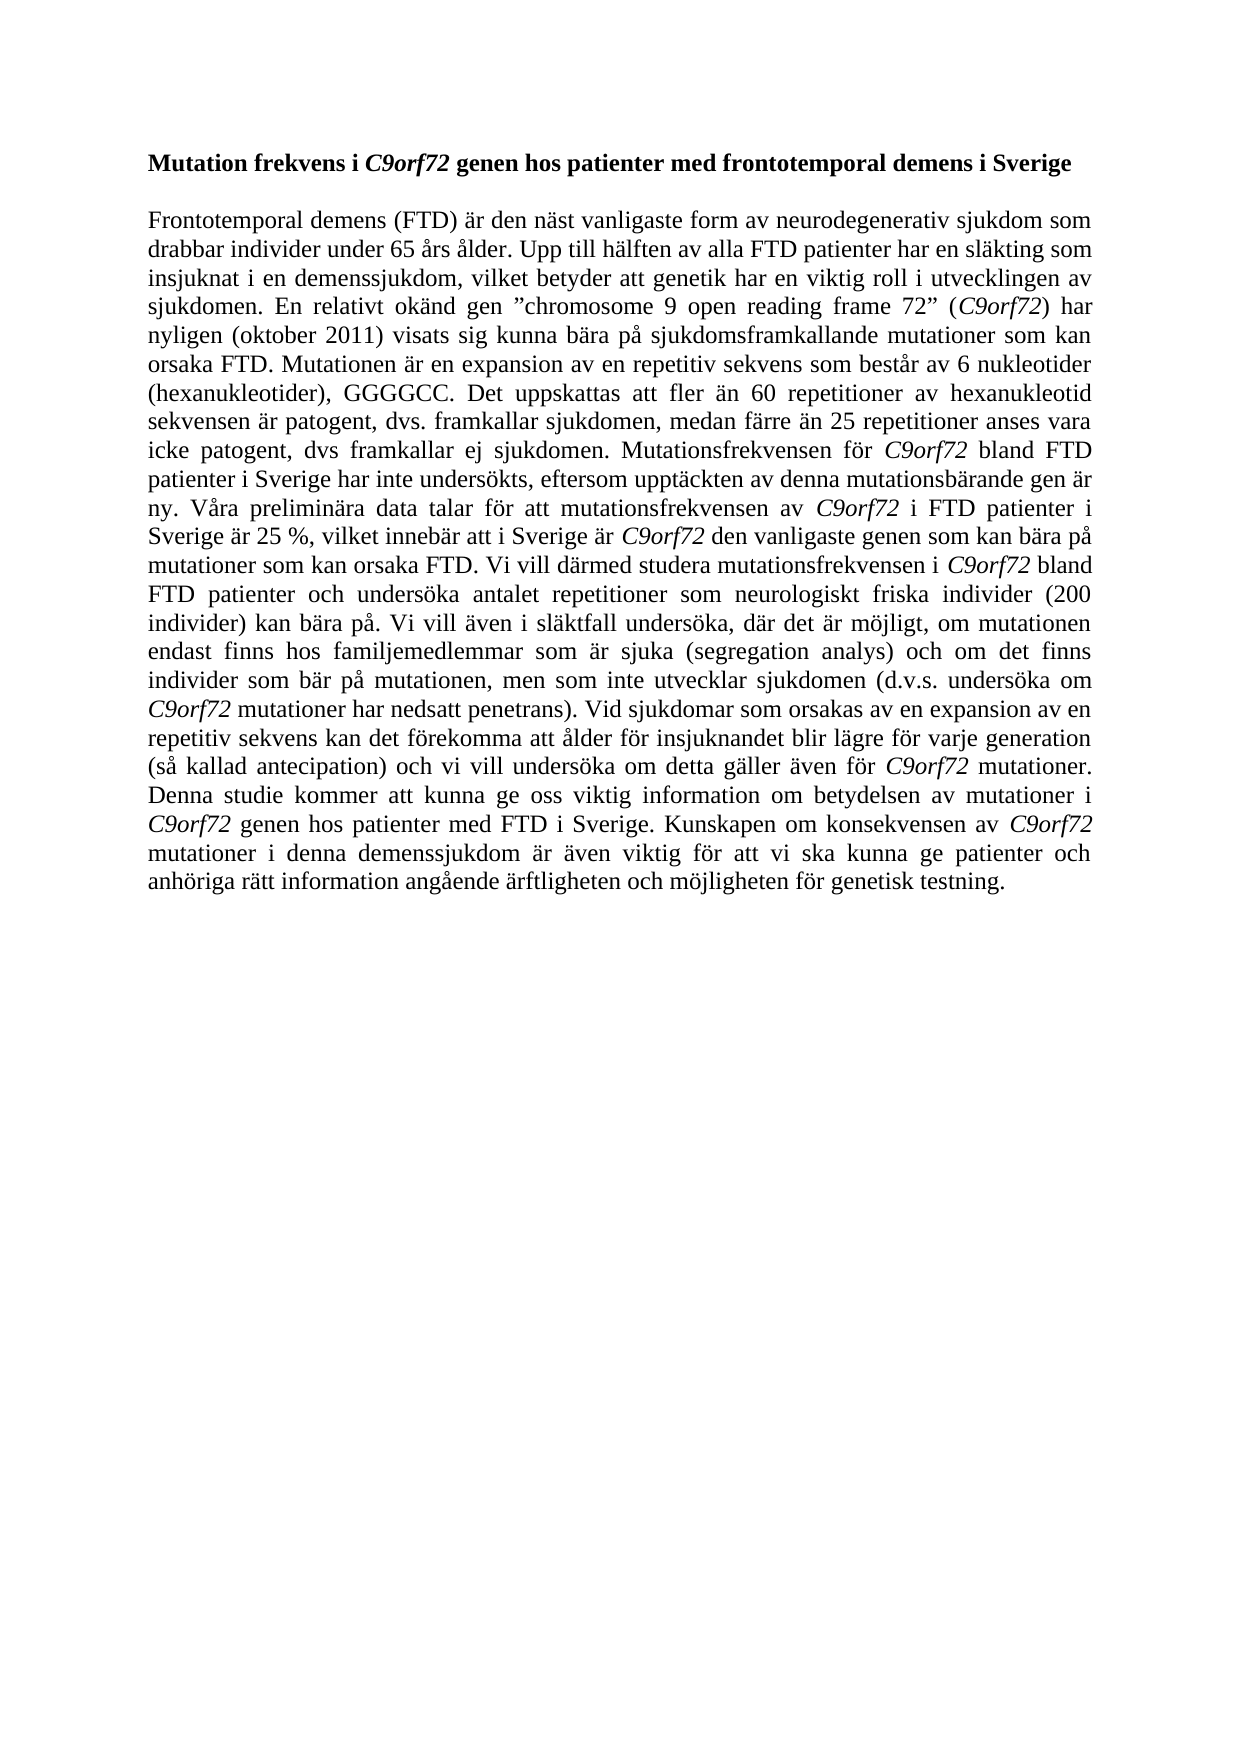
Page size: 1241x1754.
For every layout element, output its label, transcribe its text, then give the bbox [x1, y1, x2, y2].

text Frontotemporal demens (FTD) är den näst vanligaste form av neurodegenerativ sjukdom som drabbar individer under 65 års ålder. Upp till hälften av alla FTD patienter har en släkting som insjuknat i en demenssjukdom, vilket betyder att genetik har en viktig roll i utvecklingen av sjukdomen. En relativt okänd gen ”chromosome 9 open reading frame 72” (C9orf72) har nyligen (oktober 2011) visats sig kunna bära på sjukdomsframkallande mutationer som kan orsaka FTD. Mutationen är en expansion av en repetitiv sekvens som består av 6 nukleotider (hexanukleotider), GGGGCC. Det uppskattas att fler än 60 repetitioner av hexanukleotid sekvensen är patogent, dvs. framkallar sjukdomen, medan färre än 25 repetitioner anses vara icke patogent, dvs framkallar ej sjukdomen. Mutationsfrekvensen för C9orf72 bland FTD patienter i Sverige har inte undersökts, eftersom upptäckten av denna mutationsbärande gen är ny. Våra preliminära data talar för att mutationsfrekvensen av C9orf72 i FTD patienter i Sverige är 25 %, vilket innebär att i Sverige är C9orf72 den vanligaste genen som kan bära på mutationer som kan orsaka FTD. Vi vill därmed studera mutationsfrekvensen i C9orf72 bland FTD patienter och undersöka antalet repetitioner som neurologiskt friska individer (200 individer) kan bära på. Vi vill även i släktfall undersöka, där det är möjligt, om mutationen endast finns hos familjemedlemmar som är sjuka (segregation analys) och om det finns individer som bär på mutationen, men som inte utvecklar sjukdomen (d.v.s. undersöka om C9orf72 mutationer har nedsatt penetrans). Vid sjukdomar som orsakas av en expansion av en repetitiv sekvens kan det förekomma att ålder för insjuknandet blir lägre för varje generation (så kallad antecipation) och vi vill undersöka om detta gäller även för C9orf72 mutationer. Denna studie kommer att kunna ge oss viktig information om betydelsen av mutationer i C9orf72 genen hos patienter med FTD i Sverige. Kunskapen om konsekvensen av C9orf72 mutationer i denna demenssjukdom är även viktig för att vi ska kunna ge patienter och anhöriga rätt information angående ärftligheten och möjligheten för genetisk testning. [148, 205, 1093, 895]
text Mutation frekvens i C9orf72 genen hos patienter med frontotemporal demens i Sverige [148, 148, 1093, 176]
